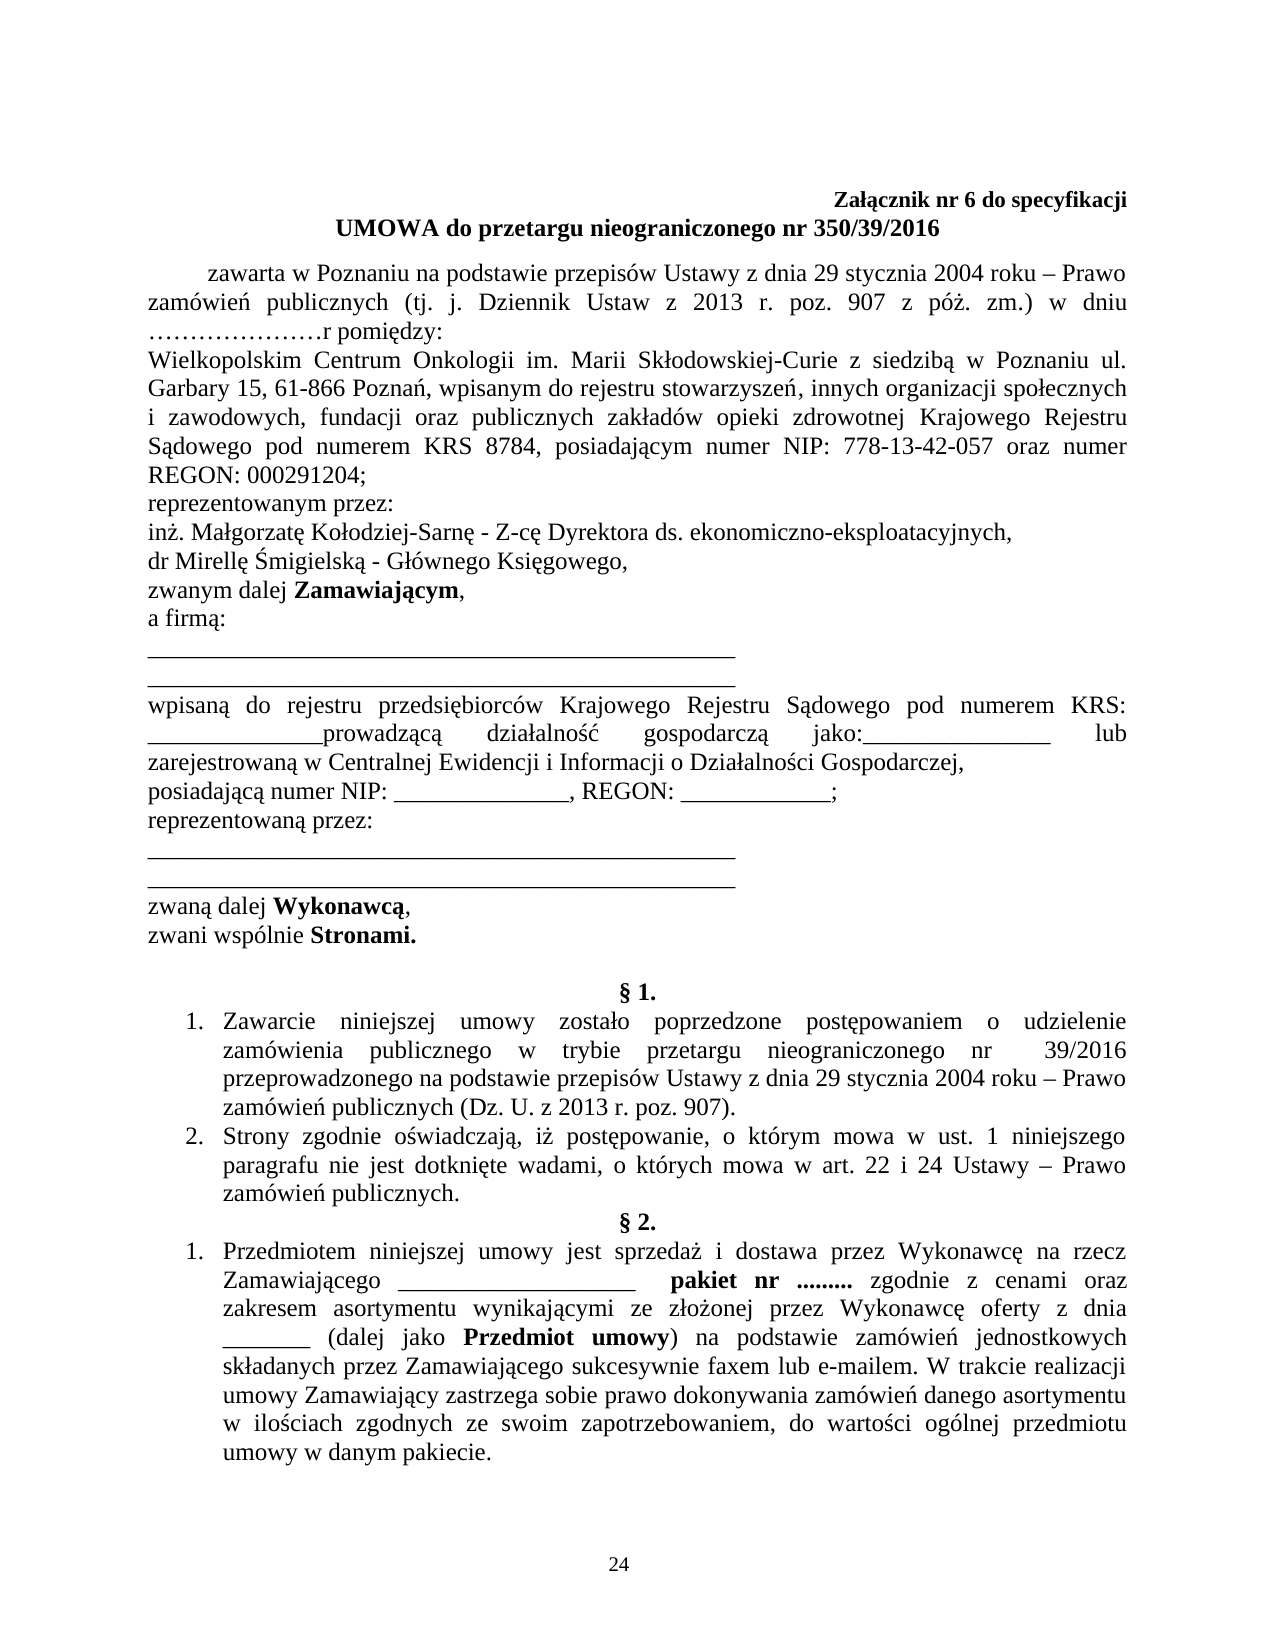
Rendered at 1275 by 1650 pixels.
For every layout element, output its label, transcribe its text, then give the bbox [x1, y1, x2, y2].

text § 1. [148, 977, 1127, 1006]
text zwaną dalej Wykonawcą, [148, 891, 1127, 920]
text Wielkopolskim Centrum Onkologii im. Marii Skłodowskiej-Curie z siedzibą w Poznaniu ul. Garbary 15, 61-866 Poznań, wpisanym do rejestru stowarzyszeń, innych organizacji społecznych i zawodowych, fundacji oraz publicznych zakładów opieki zdrowotnej Krajowego Rejestru Sądowego pod numerem KRS 8784, posiadającym numer NIP: 778-13-42-057 oraz numer REGON: 000291204; [148, 345, 1127, 488]
text _______________________________________________ [148, 862, 1127, 891]
text § 2. [148, 1207, 1127, 1236]
text inż. Małgorzatę Kołodziej-Sarnę - Z-cę Dyrektora ds. ekonomiczno-eksploatacyjnych, [148, 517, 1127, 546]
text Załącznik nr 6 do specyfikacji [148, 187, 1127, 213]
text a firmą: _______________________________________________ [148, 603, 1127, 661]
text zwanym dalej Zamawiającym, [148, 575, 1127, 603]
list Zawarcie niniejszej umowy zostało poprzedzone postępowaniem o udzielenie zamówienia publicznego w trybie przetargu nieograniczonego nr 39/2016 przeprowadzonego na podstawie przepisów Ustawy z dnia 29 stycznia 2004 roku – Prawo zamówień publicznych (Dz. U. z 2013 r. poz. 907). [185, 1006, 1127, 1121]
list Przedmiotem niniejszej umowy jest sprzedaż i dostawa przez Wykonawcę na rzecz Zamawiającego ___________________ pakiet nr ......... zgodnie z cenami oraz zakresem asortymentu wynikającymi ze złożonej przez Wykonawcę oferty z dnia _______ (dalej jako Przedmiot umowy) na podstawie zamówień jednostkowych składanych przez Zamawiającego sukcesywnie faxem lub e-mailem. W trakcie realizacji umowy Zamawiający zastrzega sobie prawo dokonywania zamówień danego asortymentu w ilościach zgodnych ze swoim zapotrzebowaniem, do wartości ogólnej przedmiotu umowy w danym pakiecie. [185, 1236, 1127, 1466]
list Strony zgodnie oświadczają, iż postępowanie, o którym mowa w ust. 1 niniejszego paragrafu nie jest dotknięte wadami, o których mowa w art. 22 i 24 Ustawy – Prawo zamówień publicznych. [185, 1121, 1127, 1207]
text wpisaną do rejestru przedsiębiorców Krajowego Rejestru Sądowego pod numerem KRS: ______________prowadzącą działalność gospodarczą jako:_______________ lub zarejestrowaną w Centralnej Ewidencji i Informacji o Działalności Gospodarczej, [148, 690, 1127, 776]
text zawarta w Poznaniu na podstawie przepisów Ustawy z dnia 29 stycznia 2004 roku – Prawo zamówień publicznych (tj. j. Dziennik Ustaw z 2013 r. poz. 907 z póż. zm.) w dniu …………………r pomiędzy: [148, 258, 1127, 345]
text posiadającą numer NIP: ______________, REGON: ____________; [148, 776, 1127, 805]
text reprezentowaną przez: [148, 805, 1127, 833]
text _______________________________________________ [148, 833, 1127, 862]
text _______________________________________________ [148, 661, 1127, 690]
title UMOWA do przetargu nieograniczonego nr 350/39/2016 [148, 213, 1127, 242]
text reprezentowanym przez: [148, 488, 1127, 517]
text zwani wspólnie Stronami. [148, 920, 1127, 948]
text dr Mirellę Śmigielską - Głównego Księgowego, [148, 546, 1127, 575]
